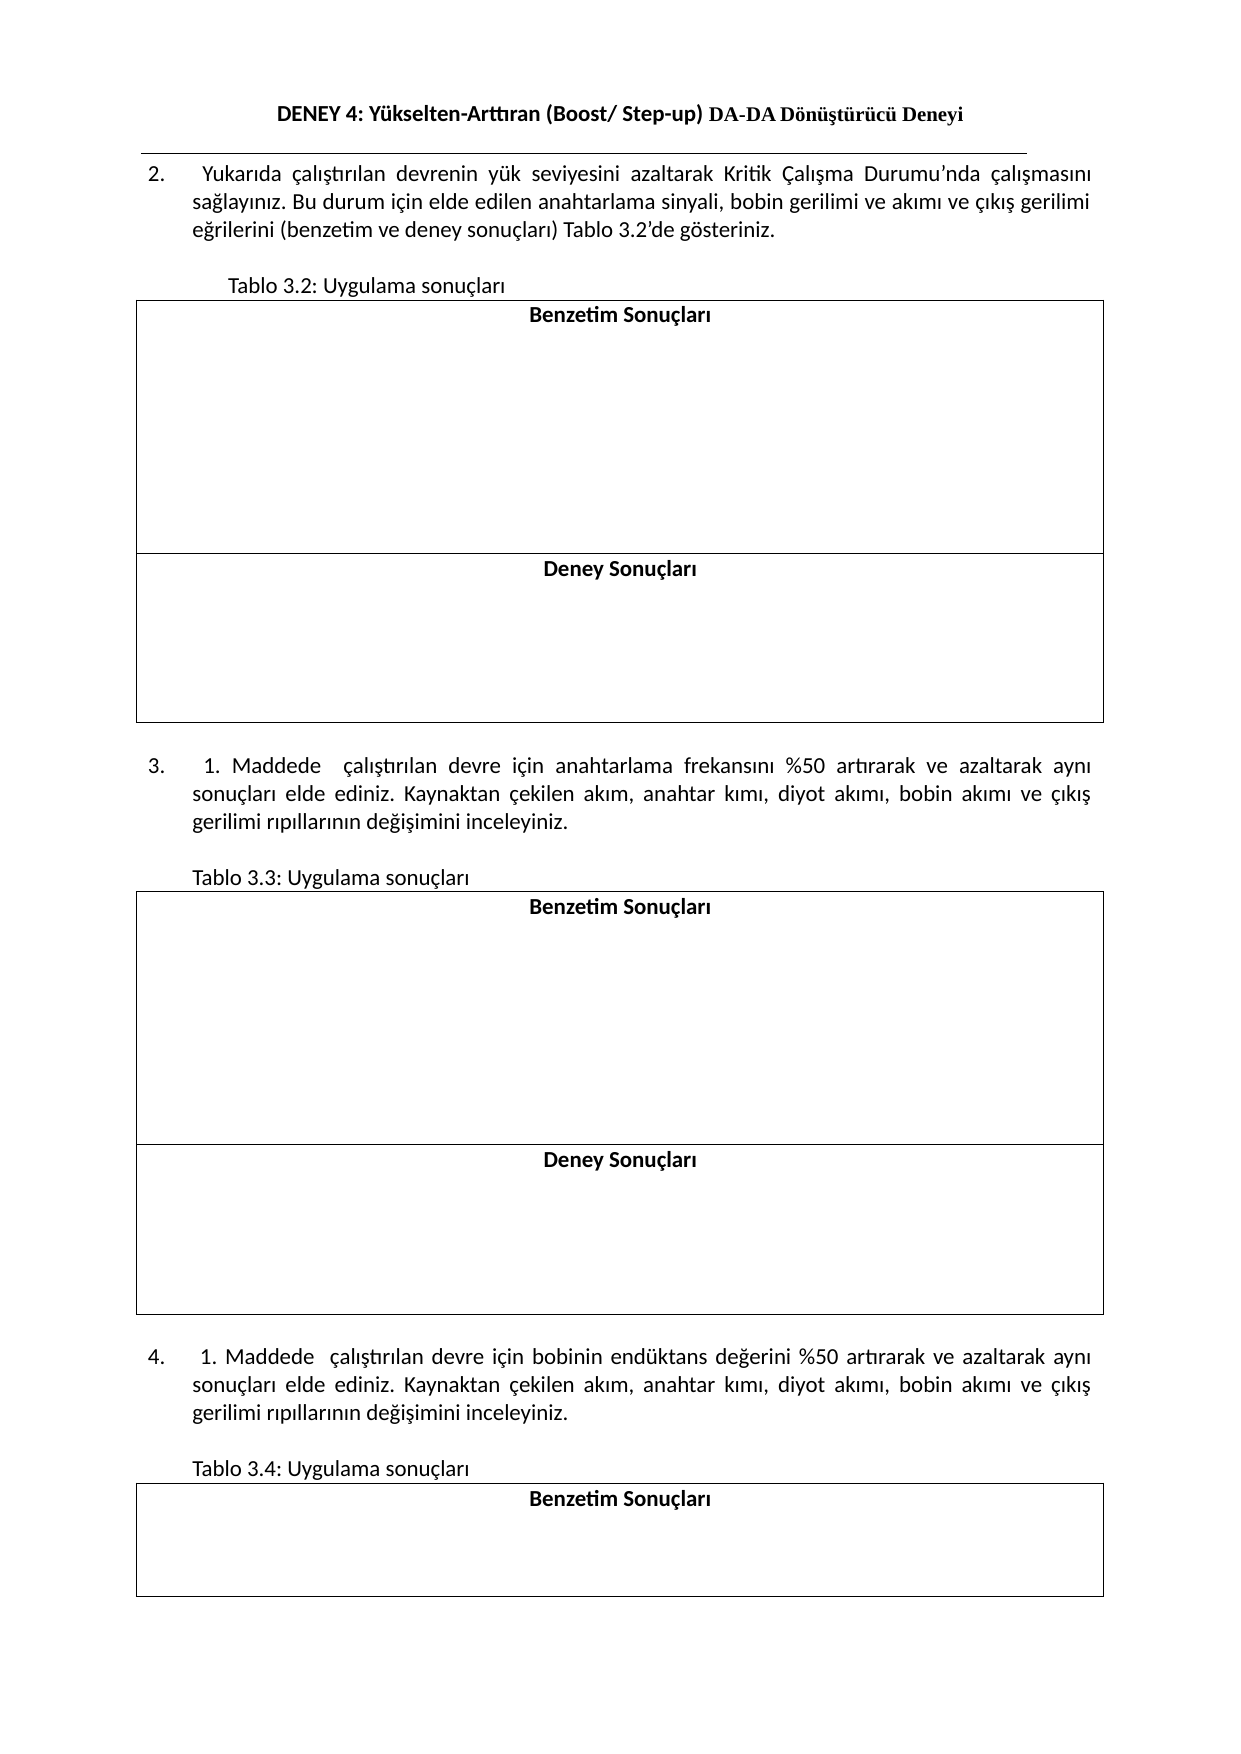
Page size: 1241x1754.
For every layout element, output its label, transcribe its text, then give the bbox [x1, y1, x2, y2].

table_cell Deney Sonuçları [137, 1145, 1103, 1313]
list Tablo 3.2: Uygulama sonuçları [223, 271, 1093, 299]
list Tablo 3.3: Uygulama sonuçları [192, 863, 1093, 891]
table_cell Deney Sonuçları [137, 554, 1103, 722]
table_header Benzetim Sonuçları [137, 892, 1103, 1144]
table_header Benzetim Sonuçları [137, 301, 1103, 553]
table_header Benzetim Sonuçları [137, 1484, 1103, 1596]
list 1. Maddede çalıştırılan devre için anahtarlama frekansını %50 artırarak ve azaltarak aynı sonuçları elde ediniz. Kaynaktan çekilen akım, anahtar kımı, diyot akımı, bobin akımı ve çıkış gerilimi rıpıllarının değişimini inceleyiniz. [148, 751, 1093, 835]
list 1. Maddede çalıştırılan devre için bobinin endüktans değerini %50 artırarak ve azaltarak aynı sonuçları elde ediniz. Kaynaktan çekilen akım, anahtar kımı, diyot akımı, bobin akımı ve çıkış gerilimi rıpıllarının değişimini inceleyiniz. [148, 1342, 1093, 1427]
list Yukarıda çalıştırılan devrenin yük seviyesini azaltarak Kritik Çalışma Durumu’nda çalışmasını sağlayınız. Bu durum için elde edilen anahtarlama sinyali, bobin gerilimi ve akımı ve çıkış gerilimi eğrilerini (benzetim ve deney sonuçları) Tablo 3.2’de gösteriniz. [148, 159, 1093, 243]
list Tablo 3.4: Uygulama sonuçları [192, 1454, 1093, 1483]
